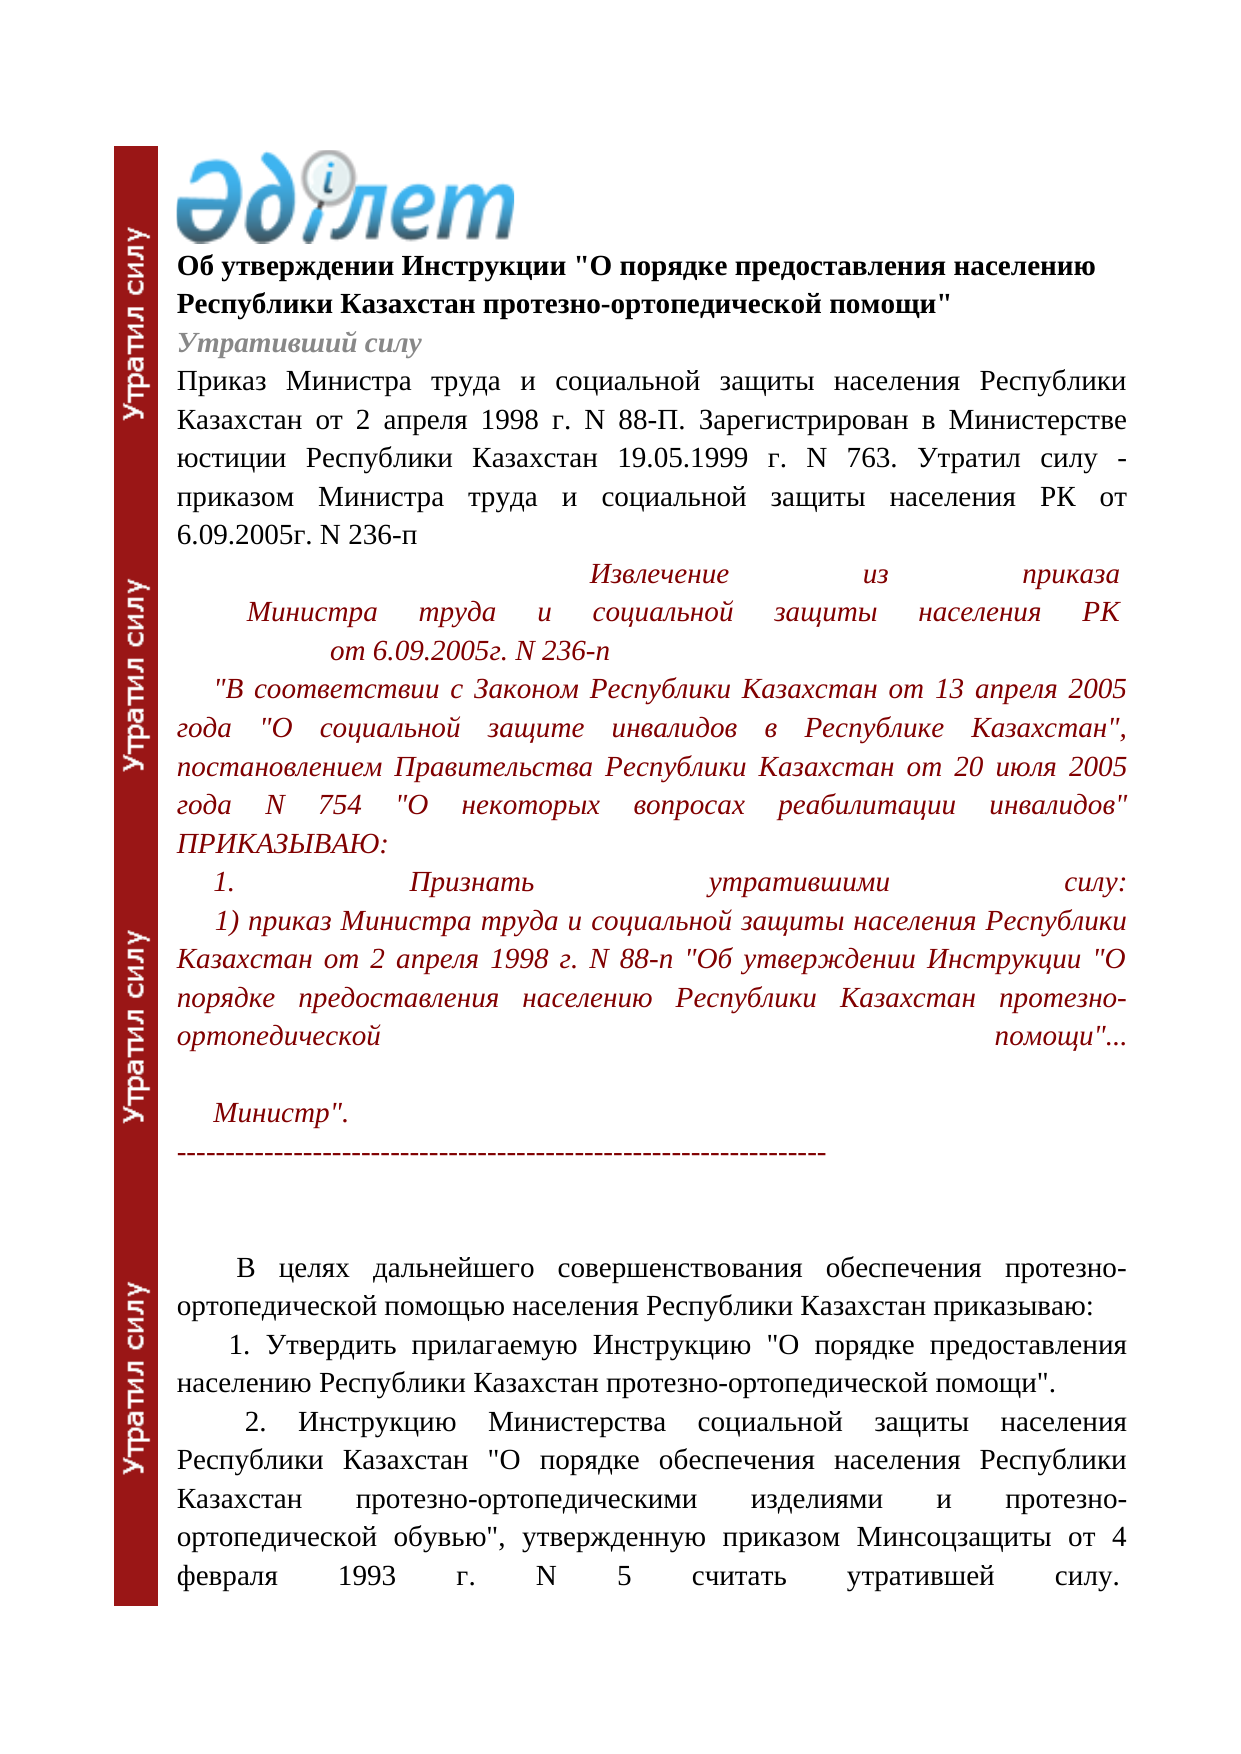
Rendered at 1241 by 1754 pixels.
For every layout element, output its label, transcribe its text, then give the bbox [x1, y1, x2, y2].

picture [114, 1592, 158, 1606]
picture [176, 150, 515, 244]
picture [114, 320, 158, 325]
picture [114, 1129, 158, 1134]
text Утративший силу [112, 325, 1128, 358]
picture [114, 146, 158, 248]
picture [114, 1399, 158, 1404]
picture [114, 551, 158, 556]
text 1. Утвердить прилагаемую Инструкцию "О порядке предоставления населению Республики Казахстан протезно-ортопедической помощи". [112, 1327, 1128, 1399]
text Извлечение из приказа Министра труда и социальной защиты населения РК от 6.09.2005г. N 236-п [112, 556, 1128, 667]
text "В соответствии с Законом Республики Казахстан от 13 апреля 2005 года "О социальной защите инвалидов в Республике Казахстан", постановлением Правительства Республики Казахстан от 20 июля 2005 года N 754 "О некоторых вопросах реабилитации инвалидов" ПРИКАЗЫВАЮ: 1. Признать утратившими силу: 1) приказ Министра труда и социальной защиты населения Республики Казахстан от 2 апреля 1998 г. N 88-п "Об утверждении Инструкции "О порядке предоставления населению Республики Казахстан протезно-ортопедической помощи"... [112, 672, 1128, 1091]
text ------------------------------------------------------------------- В целях дальнейшего совершенствования обеспечения протезно-ортопедической помощью населения Республики Казахстан приказываю: [112, 1134, 1128, 1322]
text Министр". [112, 1096, 1128, 1129]
text Об утверждении Инструкции "О порядке предоставления населению Республики Казахстан протезно-ортопедической помощи" [112, 248, 1128, 320]
text Приказ Министра труда и социальной защиты населения Республики Казахстан от 2 апреля 1998 г. N 88-П. Зарегистрирован в Министерстве юстиции Республики Казахстан 19.05.1999 г. N 763. Утратил силу - приказом Министра труда и социальной защиты населения РК от 6.09.2005г. N 236-п [112, 363, 1128, 551]
picture [114, 1091, 158, 1096]
picture [114, 667, 158, 672]
picture [114, 1322, 158, 1327]
picture [114, 358, 158, 363]
